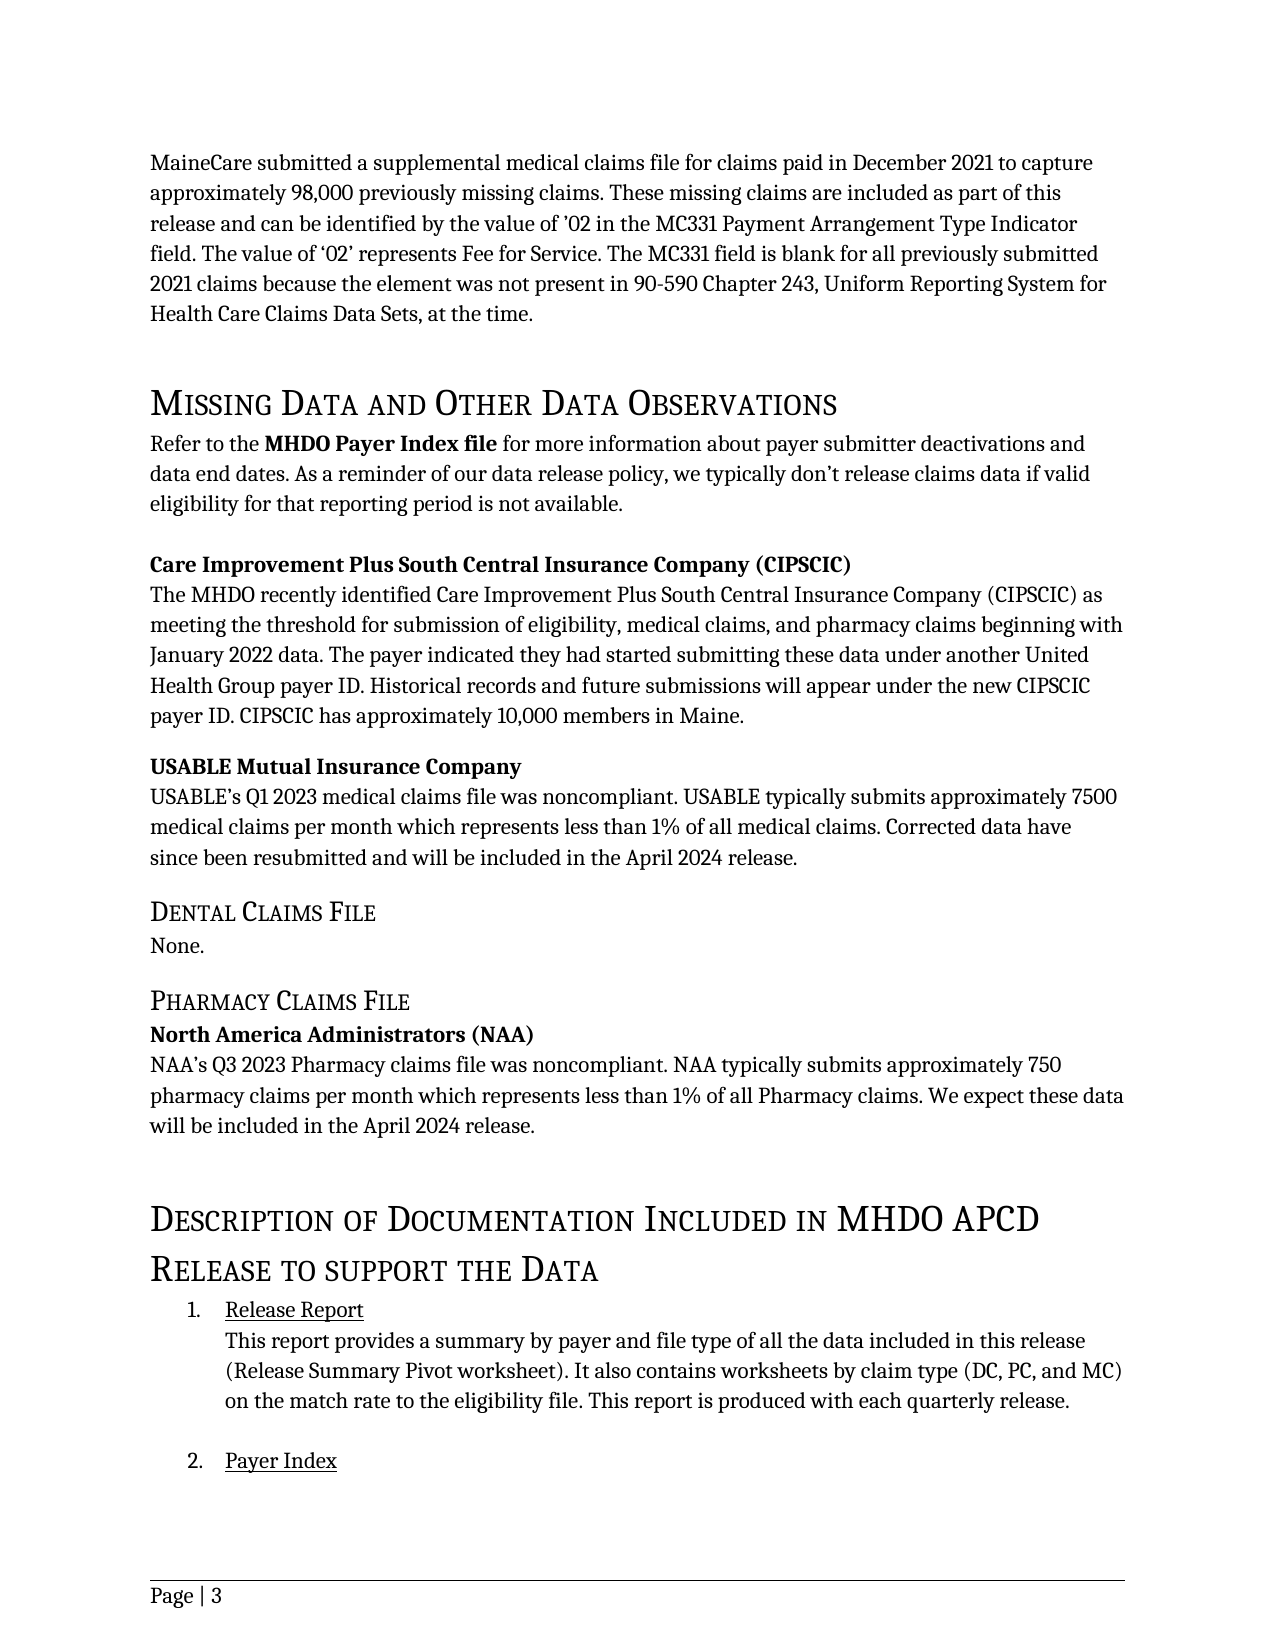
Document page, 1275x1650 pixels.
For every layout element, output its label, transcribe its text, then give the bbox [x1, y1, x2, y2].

list Release Report [187, 1297, 1125, 1324]
subtitle Pharmacy Claims File [150, 984, 1125, 1018]
text North America Administrators (NAA) [150, 1022, 1125, 1048]
text Refer to the MHDO Payer Index file for more information about payer submitter deactivations and data end dates. As a reminder of our data release policy, we typically don’t release claims data if valid eligibility for that reporting period is not available. [150, 431, 1125, 518]
text MaineCare submitted a supplemental medical claims file for claims paid in December 2021 to capture approximately 98,000 previously missing claims. These missing claims are included as part of this release and can be identified by the value of ’02 in the MC331 Payment Arrangement Type Indicator field. The value of ‘02’ represents Fee for Service. The MC331 field is blank for all previously submitted 2021 claims because the element was not present in 90-590 Chapter 243, Uniform Reporting System for Health Care Claims Data Sets, at the time. [150, 150, 1125, 327]
text USABLE’s Q1 2023 medical claims file was noncompliant. USABLE typically submits approximately 7500 medical claims per month which represents less than 1% of all medical claims. Corrected data have since been resubmitted and will be included in the April 2024 release. [150, 784, 1125, 871]
subtitle Missing Data and Other Data Observations [150, 381, 1125, 424]
subtitle Description of Documentation Included in MHDO APCD Release to support the Data [150, 1198, 1125, 1291]
text The MHDO recently identified Care Improvement Plus South Central Insurance Company (CIPSCIC) as meeting the threshold for submission of eligibility, medical claims, and pharmacy claims beginning with January 2022 data. The payer indicated they had started submitting these data under another United Health Group payer ID. Historical records and future submissions will appear under the new CIPSCIC payer ID. CIPSCIC has approximately 10,000 members in Maine. [150, 582, 1125, 729]
text Care Improvement Plus South Central Insurance Company (CIPSCIC) [150, 552, 1125, 578]
list This report provides a summary by payer and file type of all the data included in this release (Release Summary Pivot worksheet). It also contains worksheets by claim type (DC, PC, and MC) on the match rate to the eligibility file. This report is produced with each quarterly release. [225, 1327, 1125, 1414]
list Payer Index [187, 1448, 1125, 1475]
subtitle Dental Claims File [150, 895, 1125, 929]
text None. [150, 933, 1125, 959]
text USABLE Mutual Insurance Company [150, 754, 1125, 780]
text NAA’s Q3 2023 Pharmacy claims file was noncompliant. NAA typically submits approximately 750 pharmacy claims per month which represents less than 1% of all Pharmacy claims. We expect these data will be included in the April 2024 release. [150, 1052, 1125, 1139]
